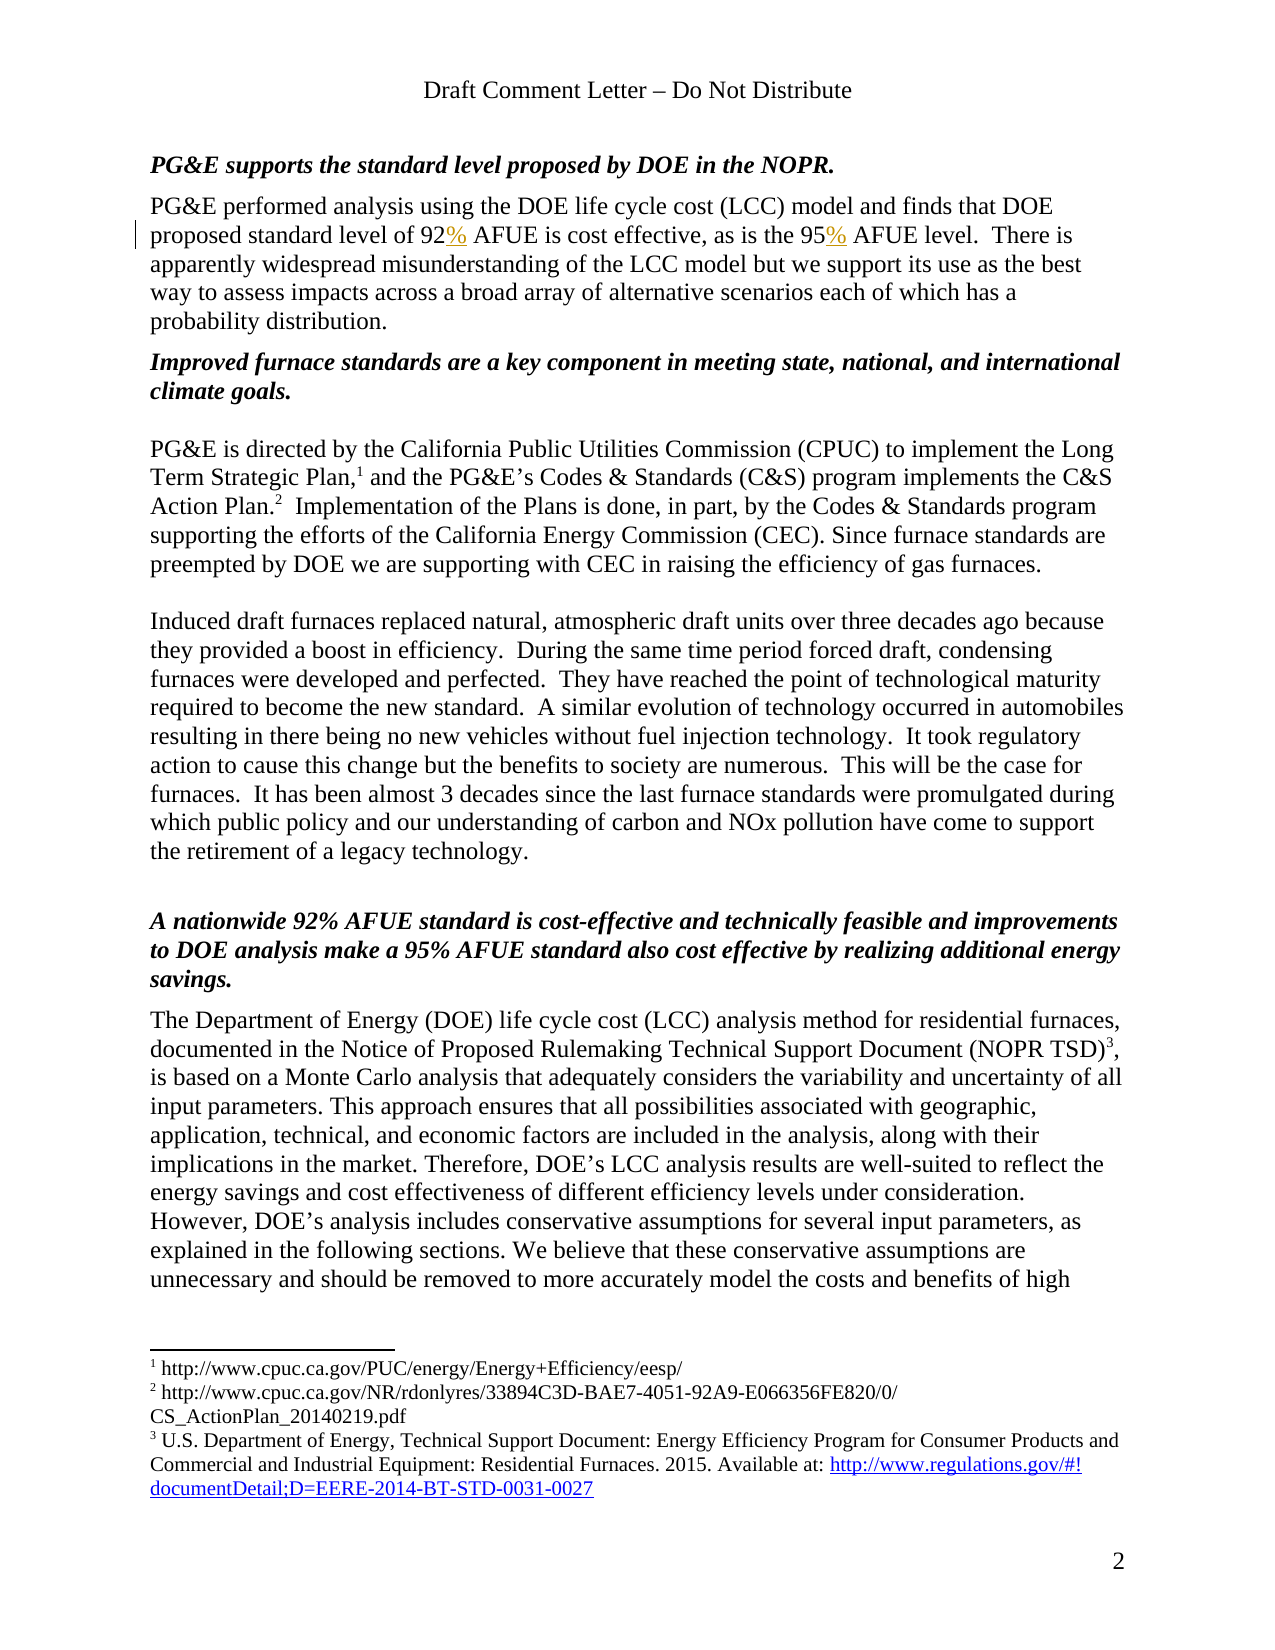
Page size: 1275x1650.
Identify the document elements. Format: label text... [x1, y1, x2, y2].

text A nationwide 92% AFUE standard is cost-effective and technically feasible and improvements to DOE analysis make a 95% AFUE standard also cost effective by realizing additional energy savings. [150, 906, 1125, 992]
text PG&E performed analysis using the DOE life cycle cost (LCC) model and finds that DOE proposed standard level of 92 AFUE is cost effective, as is the 95 AFUE level. There is apparently widespread misunderstanding of the LCC model but we support its use as the best way to assess impacts across a broad array of alternative scenarios each of which has a probability distribution. [150, 191, 1125, 335]
text The Department of Energy (DOE) life cycle cost (LCC) analysis method for residential furnaces, documented in the Notice of Proposed Rulemaking Technical Support Document (NOPR TSD), is based on a Monte Carlo analysis that adequately considers the variability and uncertainty of all input parameters. This approach ensures that all possibilities associated with geographic, application, technical, and economic factors are included in the analysis, along with their implications in the market. Therefore, DOE’s LCC analysis results are well-suited to reflect the energy savings and cost effectiveness of different efficiency levels under consideration. [150, 1005, 1125, 1206]
text Improved furnace standards are a key component in meeting state, national, and international climate goals. [150, 347, 1125, 405]
text PG&E is directed by the California Public Utilities Commission (CPUC) to implement the Long Term Strategic Plan, and the PG&E’s Codes & Standards (C&S) program implements the C&S Action Plan. Implementation of the Plans is done, in part, by the Codes & Standards program supporting the efforts of the California Energy Commission (CEC). Since furnace standards are preempted by DOE we are supporting with CEC in raising the efficiency of gas furnaces. [150, 434, 1125, 577]
text Induced draft furnaces replaced natural, atmospheric draft units over three decades ago because they provided a boost in efficiency. During the same time period forced draft, condensing furnaces were developed and perfected. They have reached the point of technological maturity required to become the new standard. A similar evolution of technology occurred in automobiles resulting in there being no new vehicles without fuel injection technology. It took regulatory action to cause this change but the benefits to society are numerous. This will be the case for furnaces. It has been almost 3 decades since the last furnace standards were promulgated during which public policy and our understanding of carbon and NOx pollution have come to support the retirement of a legacy technology. [150, 606, 1125, 865]
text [150, 1206, 1125, 1292]
text PG&E supports the standard level proposed by DOE in the NOPR. [150, 150, 1125, 179]
